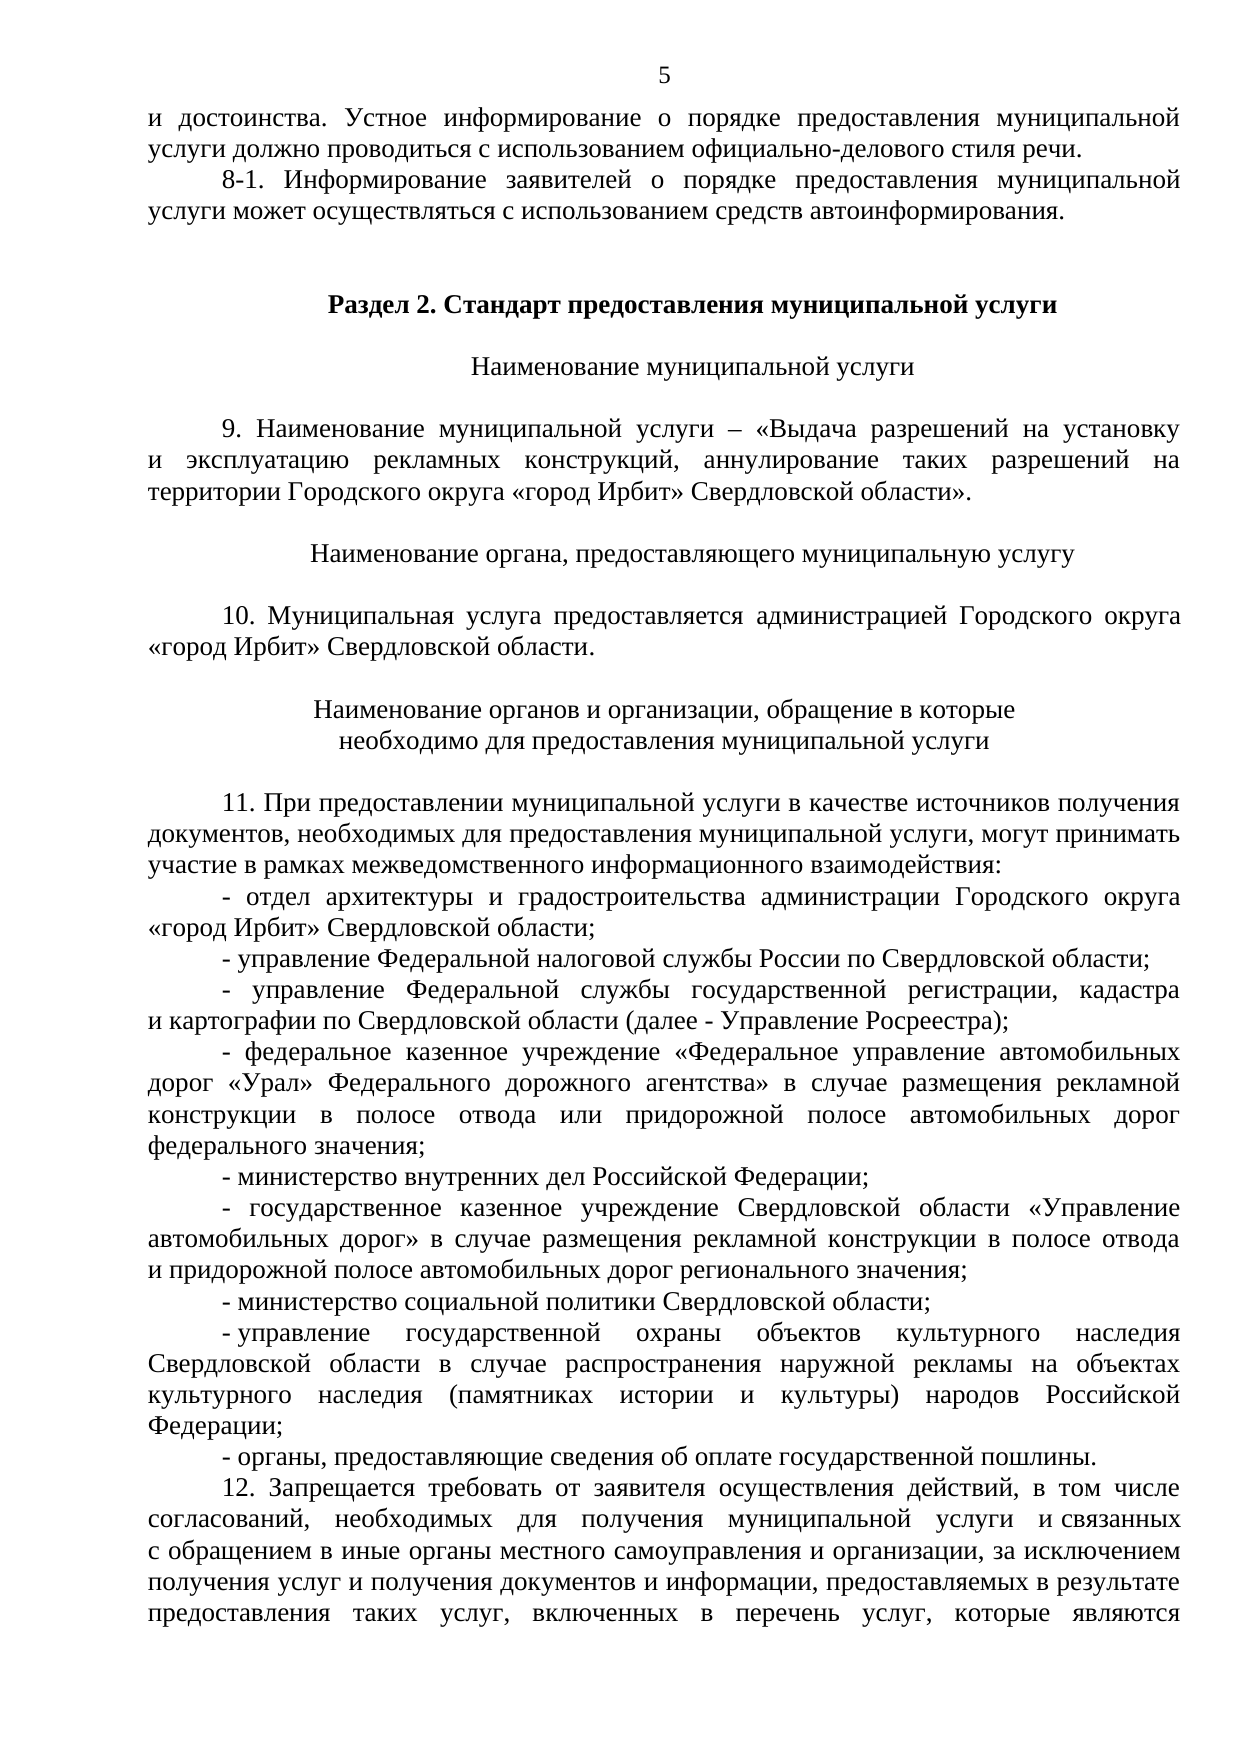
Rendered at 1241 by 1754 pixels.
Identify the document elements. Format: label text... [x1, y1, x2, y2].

text Наименование органов и организации, обращение в которые [148, 693, 1181, 724]
text 8-1. Информирование заявителей о порядке предоставления муниципальной услуги может осуществляться с использованием средств автоинформирования. [148, 163, 1181, 226]
text 9. Наименование муниципальной услуги – «Выдача разрешений на установку и эксплуатацию рекламных конструкций, аннулирование таких разрешений на территории Городского округа «город Ирбит» Свердловской области». [148, 412, 1181, 506]
text Раздел 2. Стандарт предоставления муниципальной услуги [148, 288, 1181, 319]
text - управление государственной охраны объектов культурного наследия Свердловской области в случае распространения наружной рекламы на объектах культурного наследия (памятниках истории и культуры) народов Российской Федерации; [148, 1316, 1181, 1440]
text Наименование муниципальной услуги [148, 350, 1181, 381]
text необходимо для предоставления муниципальной услуги [148, 724, 1181, 755]
text - министерство внутренних дел Российской Федерации; [148, 1160, 1181, 1191]
text - управление Федеральной налоговой службы России по Свердловской области; [148, 942, 1181, 973]
text 11. При предоставлении муниципальной услуги в качестве источников получения документов, необходимых для предоставления муниципальной услуги, могут принимать участие в рамках межведомственного информационного взаимодействия: [148, 786, 1181, 880]
text Наименование органа, предоставляющего муниципальную услугу [148, 537, 1181, 568]
text - органы, предоставляющие сведения об оплате государственной пошлины. [148, 1440, 1181, 1471]
text - отдел архитектуры и градостроительства администрации Городского округа «город Ирбит» Свердловской области; [148, 880, 1181, 942]
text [148, 101, 1181, 163]
text - государственное казенное учреждение Свердловской области «Управление автомобильных дорог» в случае размещения рекламной конструкции в полосе отвода и придорожной полосе автомобильных дорог регионального значения; [148, 1191, 1181, 1284]
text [148, 1471, 1181, 1627]
text - федеральное казенное учреждение «Федеральное управление автомобильных дорог «Урал» Федерального дорожного агентства» в случае размещения рекламной конструкции в полосе отвода или придорожной полосе автомобильных дорог федерального значения; [148, 1035, 1181, 1160]
text - управление Федеральной службы государственной регистрации, кадастра и картографии по Свердловской области (далее - Управление Росреестра); [148, 973, 1181, 1035]
text 10. Муниципальная услуга предоставляется администрацией Городского округа «город Ирбит» Свердловской области. [148, 599, 1181, 662]
text - министерство социальной политики Свердловской области; [148, 1284, 1181, 1316]
